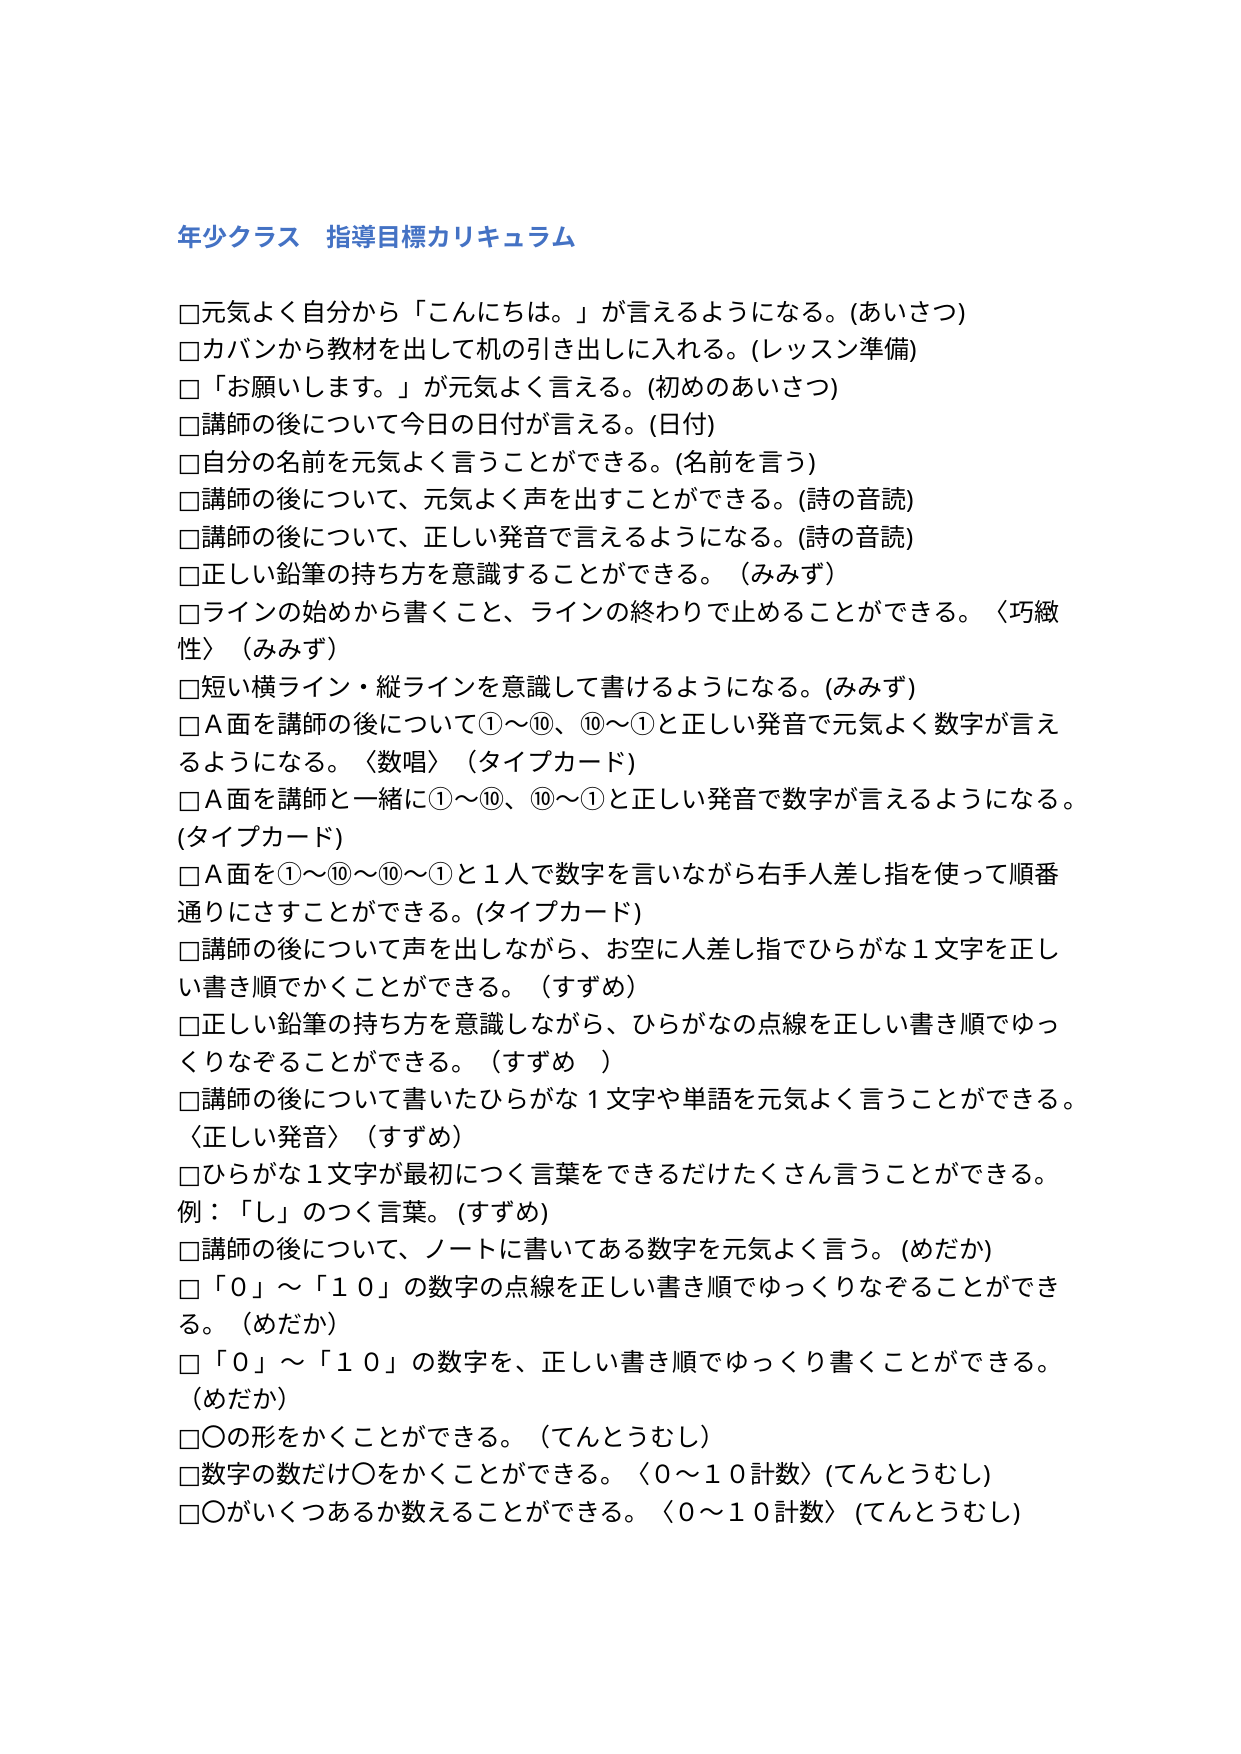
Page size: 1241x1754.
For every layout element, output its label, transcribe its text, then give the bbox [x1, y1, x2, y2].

text □正しい鉛筆の持ち方を意識することができる。（みみず） [177, 554, 1063, 592]
text □ひらがな１文字が最初につく言葉をできるだけたくさん言うことができる。例：「し」のつく言葉。 (すずめ) [177, 1154, 1063, 1229]
text □数字の数だけ〇をかくことができる。〈０～１０計数〉(てんとうむし) [177, 1454, 1063, 1492]
text □「０」～「１０」の数字を、正しい書き順でゆっくり書くことができる。（めだか） [177, 1342, 1063, 1417]
text □カバンから教材を出して机の引き出しに入れる。(レッスン準備) [177, 329, 1063, 367]
text 年少クラス 指導目標カリキュラム [177, 217, 1063, 254]
text □講師の後について、ノートに書いてある数字を元気よく言う。 (めだか) [177, 1229, 1063, 1267]
text □元気よく自分から「こんにちは。」が言えるようになる。(あいさつ) [177, 292, 1063, 329]
text □〇がいくつあるか数えることができる。〈０～１０計数〉 (てんとうむし) [177, 1492, 1063, 1529]
text □講師の後について、元気よく声を出すことができる。(詩の音読) [177, 479, 1063, 517]
text □自分の名前を元気よく言うことができる。(名前を言う) [177, 442, 1063, 479]
text □Ａ面を①～⑩～⑩～①と１人で数字を言いながら右手人差し指を使って順番通りにさすことができる。(タイプカード) [177, 854, 1063, 929]
text □正しい鉛筆の持ち方を意識しながら、ひらがなの点線を正しい書き順でゆっくりなぞることができる。（すずめ ） [177, 1004, 1063, 1079]
text □Ａ面を講師と一緒に①～⑩、⑩～①と正しい発音で数字が言えるようになる。(タイプカード) [177, 779, 1063, 854]
text □「０」～「１０」の数字の点線を正しい書き順でゆっくりなぞることができる。（めだか） [177, 1267, 1063, 1342]
text □「お願いします。」が元気よく言える。(初めのあいさつ) [177, 367, 1063, 404]
text □講師の後について書いたひらがな1文字や単語を元気よく言うことができる。〈正しい発音〉（すずめ） [177, 1079, 1063, 1154]
text □講師の後について今日の日付が言える。(日付) [177, 404, 1063, 442]
text □〇の形をかくことができる。（てんとうむし） [177, 1417, 1063, 1454]
text □ラインの始めから書くこと、ラインの終わりで止めることができる。〈巧緻性〉（みみず） [177, 592, 1063, 667]
text □短い横ライン・縦ラインを意識して書けるようになる。(みみず) [177, 667, 1063, 704]
text □講師の後について、正しい発音で言えるようになる。(詩の音読) [177, 517, 1063, 554]
text □Ａ面を講師の後について①～⑩、⑩～①と正しい発音で元気よく数字が言えるようになる。〈数唱〉（タイプカード) [177, 704, 1063, 779]
text □講師の後について声を出しながら、お空に人差し指でひらがな１文字を正しい書き順でかくことができる。（すずめ） [177, 929, 1063, 1004]
